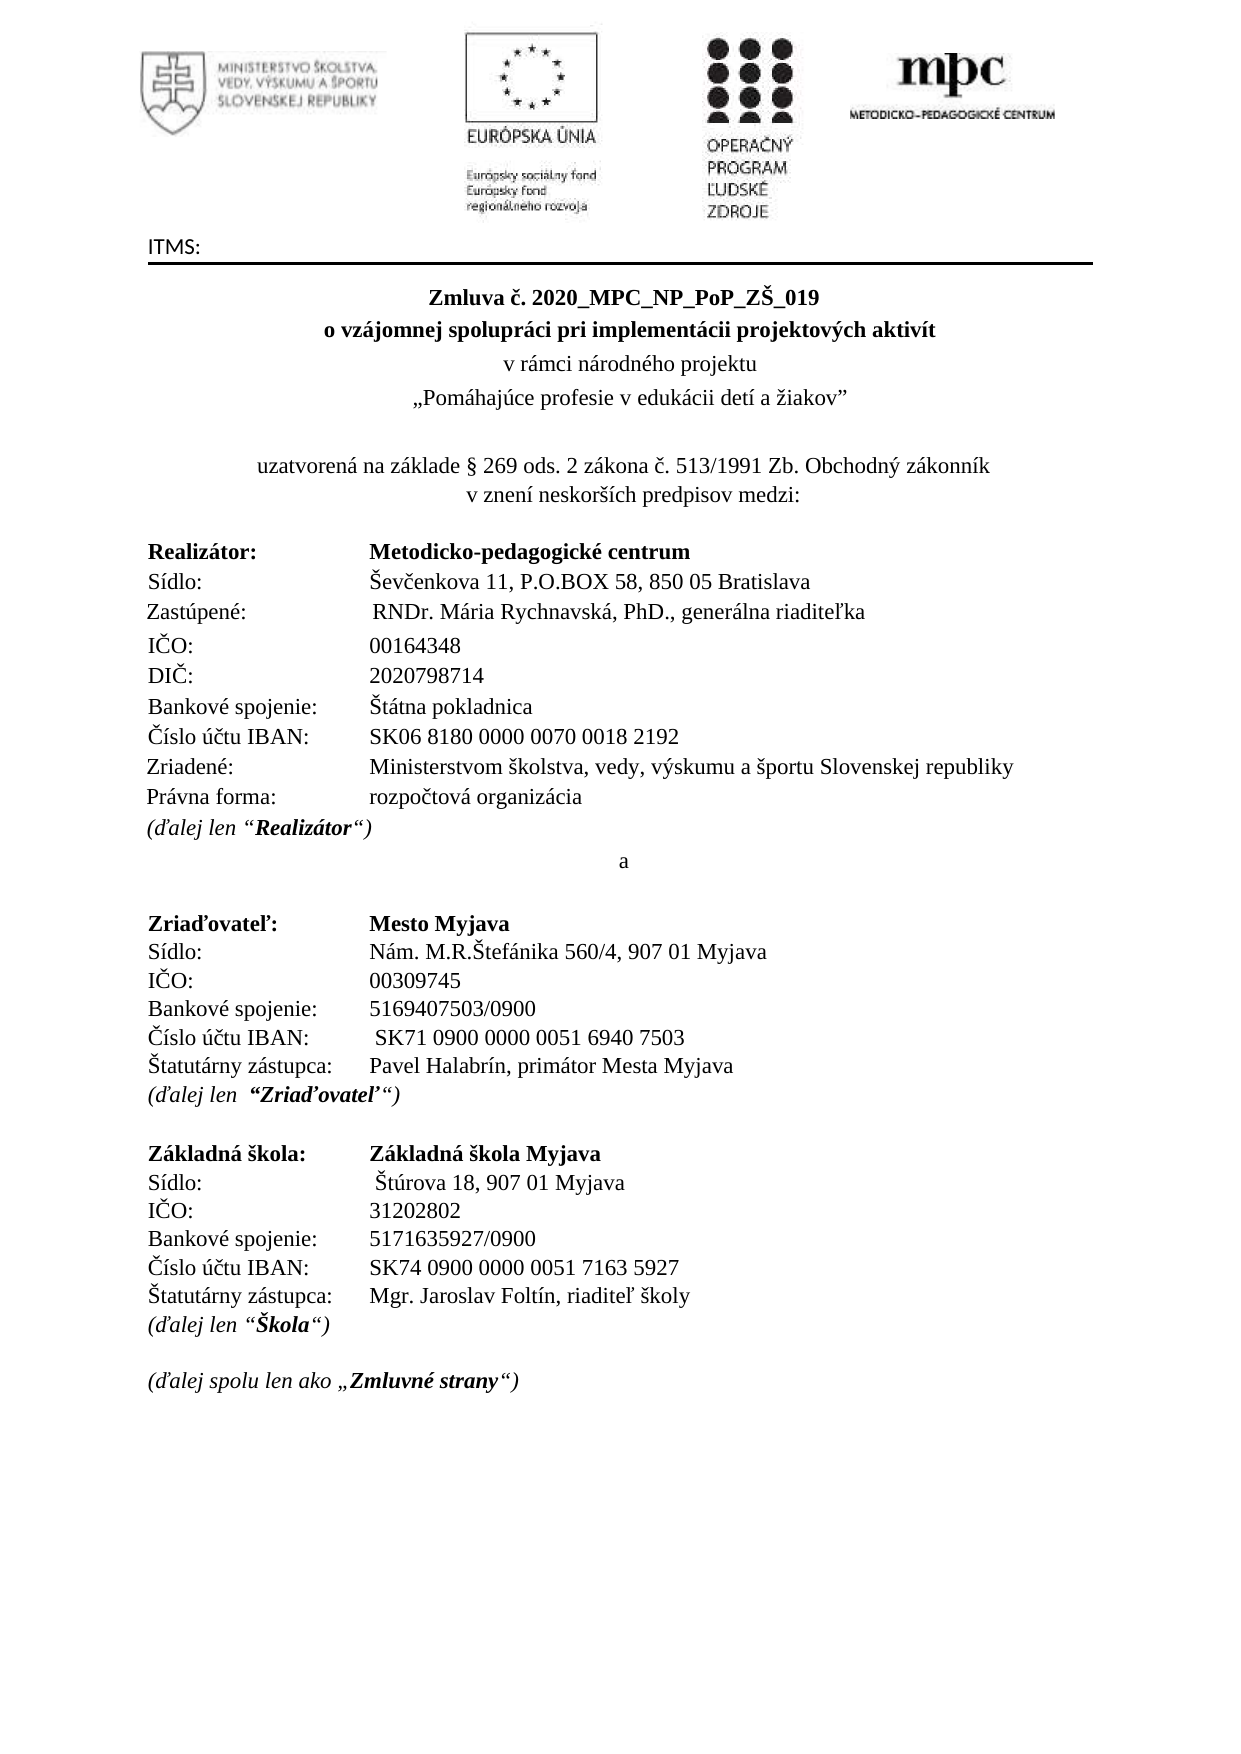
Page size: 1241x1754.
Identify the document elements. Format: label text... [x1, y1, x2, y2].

picture [426, 8, 618, 228]
text IČO: 31202802 [148, 1197, 1093, 1223]
text Číslo účtu IBAN: SK71 0900 0000 0051 6940 7503 [148, 1024, 1093, 1050]
text Číslo účtu IBAN: SK74 0900 0000 0051 7163 5927 [148, 1254, 1093, 1280]
text Sídlo: Ševčenkova 11, P.O.BOX 58, 850 05 Bratislava [148, 568, 998, 594]
text Bankové spojenie: Štátna pokladnica [148, 693, 998, 719]
text Zastúpené: RNDr. Mária Rychnavská, PhD., generálna riaditeľka [146, 598, 938, 624]
text (ďalej len “Realizátor“) [147, 814, 938, 840]
text Sídlo: Štúrova 18, 907 01 Myjava [148, 1168, 1093, 1195]
text Zriadené: Ministerstvom školstva, vedy, výskumu a športu Slovenskej republiky [146, 753, 1092, 779]
text (ďalej len “Zriaďovateľ“) [148, 1081, 1093, 1107]
text Štatutárny zástupca: Pavel Halabrín, primátor Mesta Myjava [148, 1052, 1093, 1078]
text IČO: 00309745 [148, 967, 1093, 993]
text Realizátor: Metodicko-pedagogické centrum [148, 538, 998, 564]
text Zriaďovateľ: Mesto Myjava [148, 910, 1093, 936]
text Základná škola: Základná škola Myjava [148, 1140, 1093, 1166]
subtitle o vzájomnej spolupráci pri implementácii projektových aktivít [309, 316, 951, 342]
text uzatvorená na základe § 269 ods. 2 zákona č. 513/1991 Zb. Obchodný zákonník v znení neskorších predpisov medzi: [249, 452, 998, 507]
picture [676, 18, 806, 230]
text Bankové spojenie: 5169407503/0900 [148, 995, 1093, 1022]
subtitle Zmluva č. 2020_MPC_NP_PoP_ZŠ_019 [155, 284, 1093, 310]
text a [184, 847, 1063, 874]
picture [139, 51, 387, 137]
text Štatutárny zástupca: Mgr. Jaroslav Foltín, riaditeľ školy [148, 1282, 1093, 1309]
text Bankové spojenie: 5171635927/0900 [148, 1225, 1093, 1252]
text (ďalej len “Škola“) [148, 1311, 1093, 1337]
text Sídlo: Nám. M.R.Štefánika 560/4, 907 01 Myjava [148, 938, 1093, 965]
subtitle „Pomáhajúce profesie v edukácii detí a žiakov” [309, 384, 951, 411]
text Číslo účtu IBAN: SK06 8180 0000 0070 0018 2192 [148, 723, 998, 749]
text DIČ: 2020798714 [148, 663, 998, 689]
text IČO: 00164348 [148, 632, 998, 659]
text (ďalej spolu len ako „Zmluvné strany“) [148, 1368, 1093, 1394]
text Právna forma: rozpočtová organizácia [146, 783, 1092, 810]
picture [850, 53, 1055, 119]
subtitle v rámci národného projektu [309, 350, 951, 376]
